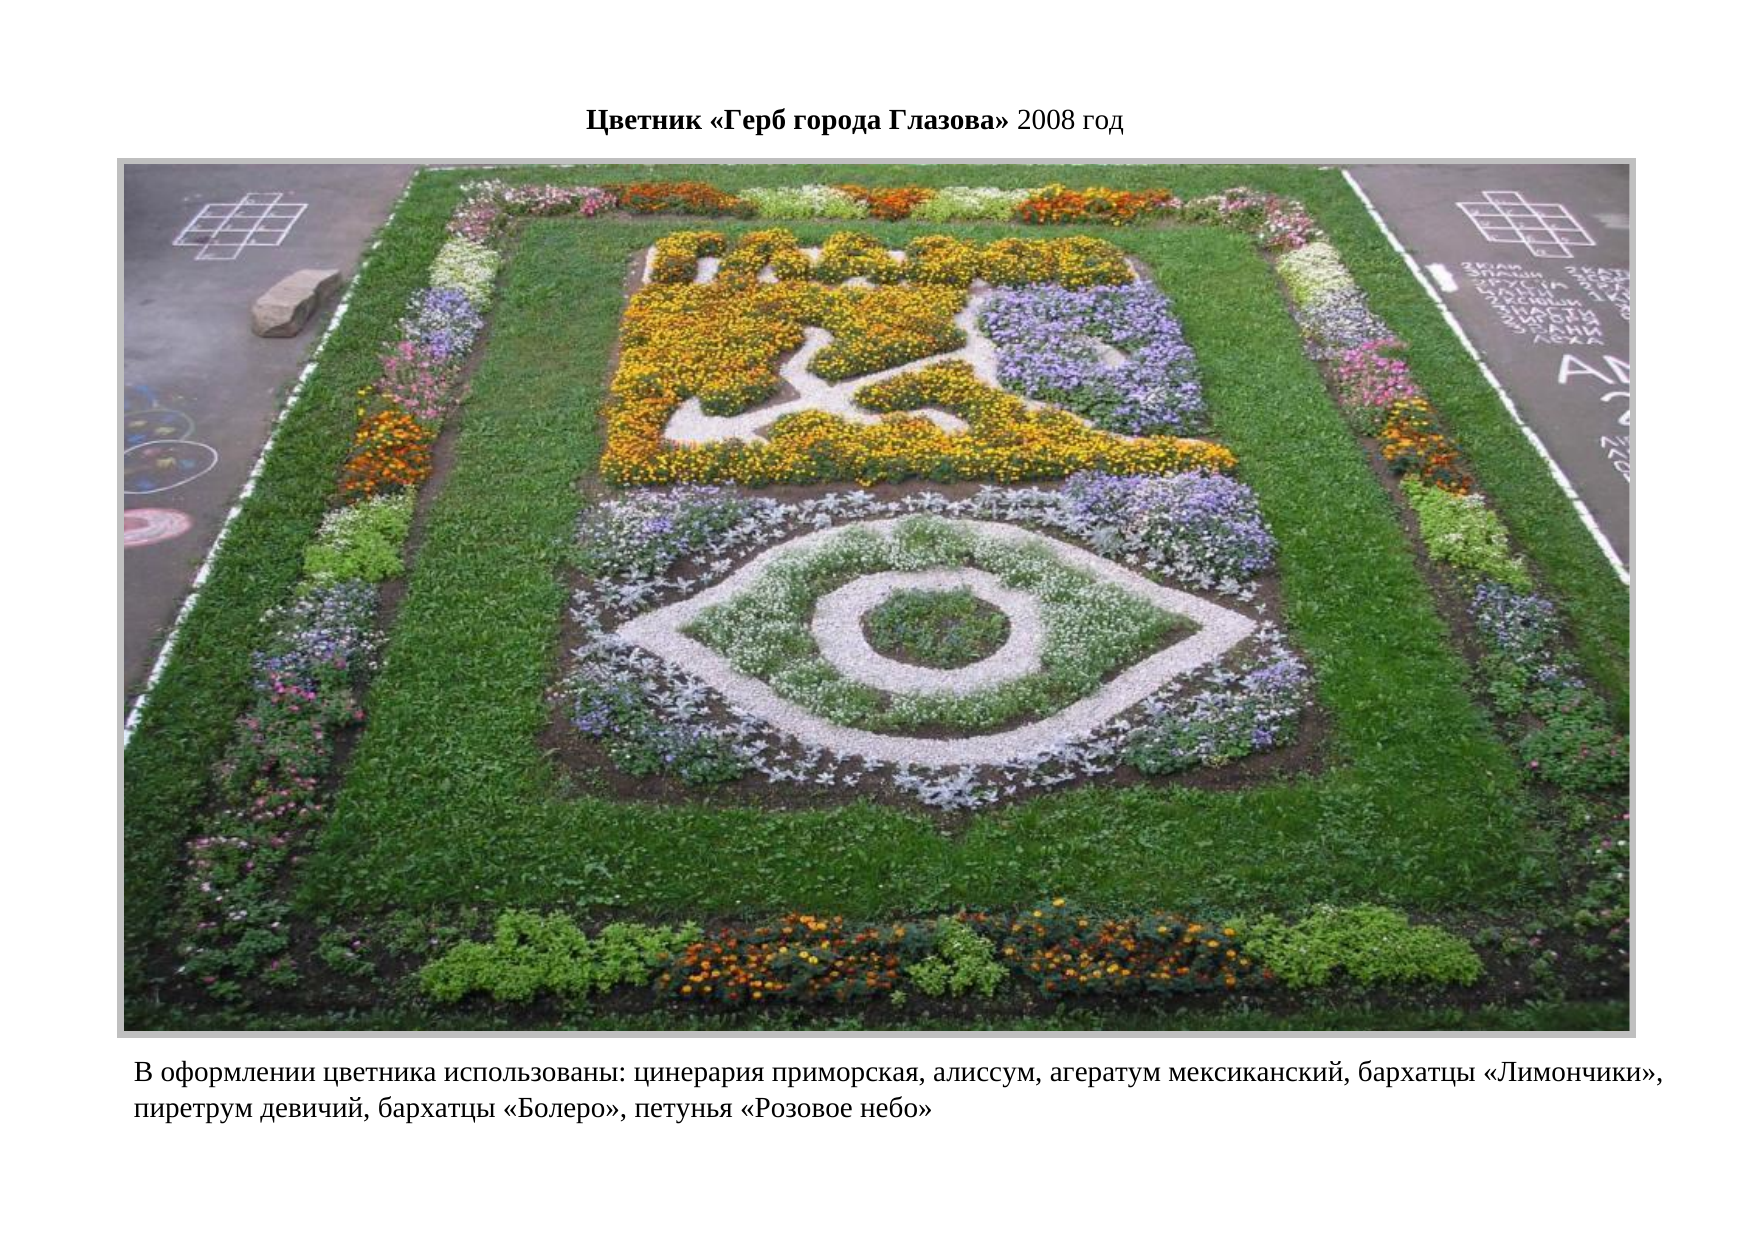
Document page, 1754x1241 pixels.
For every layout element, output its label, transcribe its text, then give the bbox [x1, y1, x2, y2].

picture [124, 164, 1630, 1031]
text Цветник «Герб города Глазова» 2008 год [74, 102, 1636, 135]
